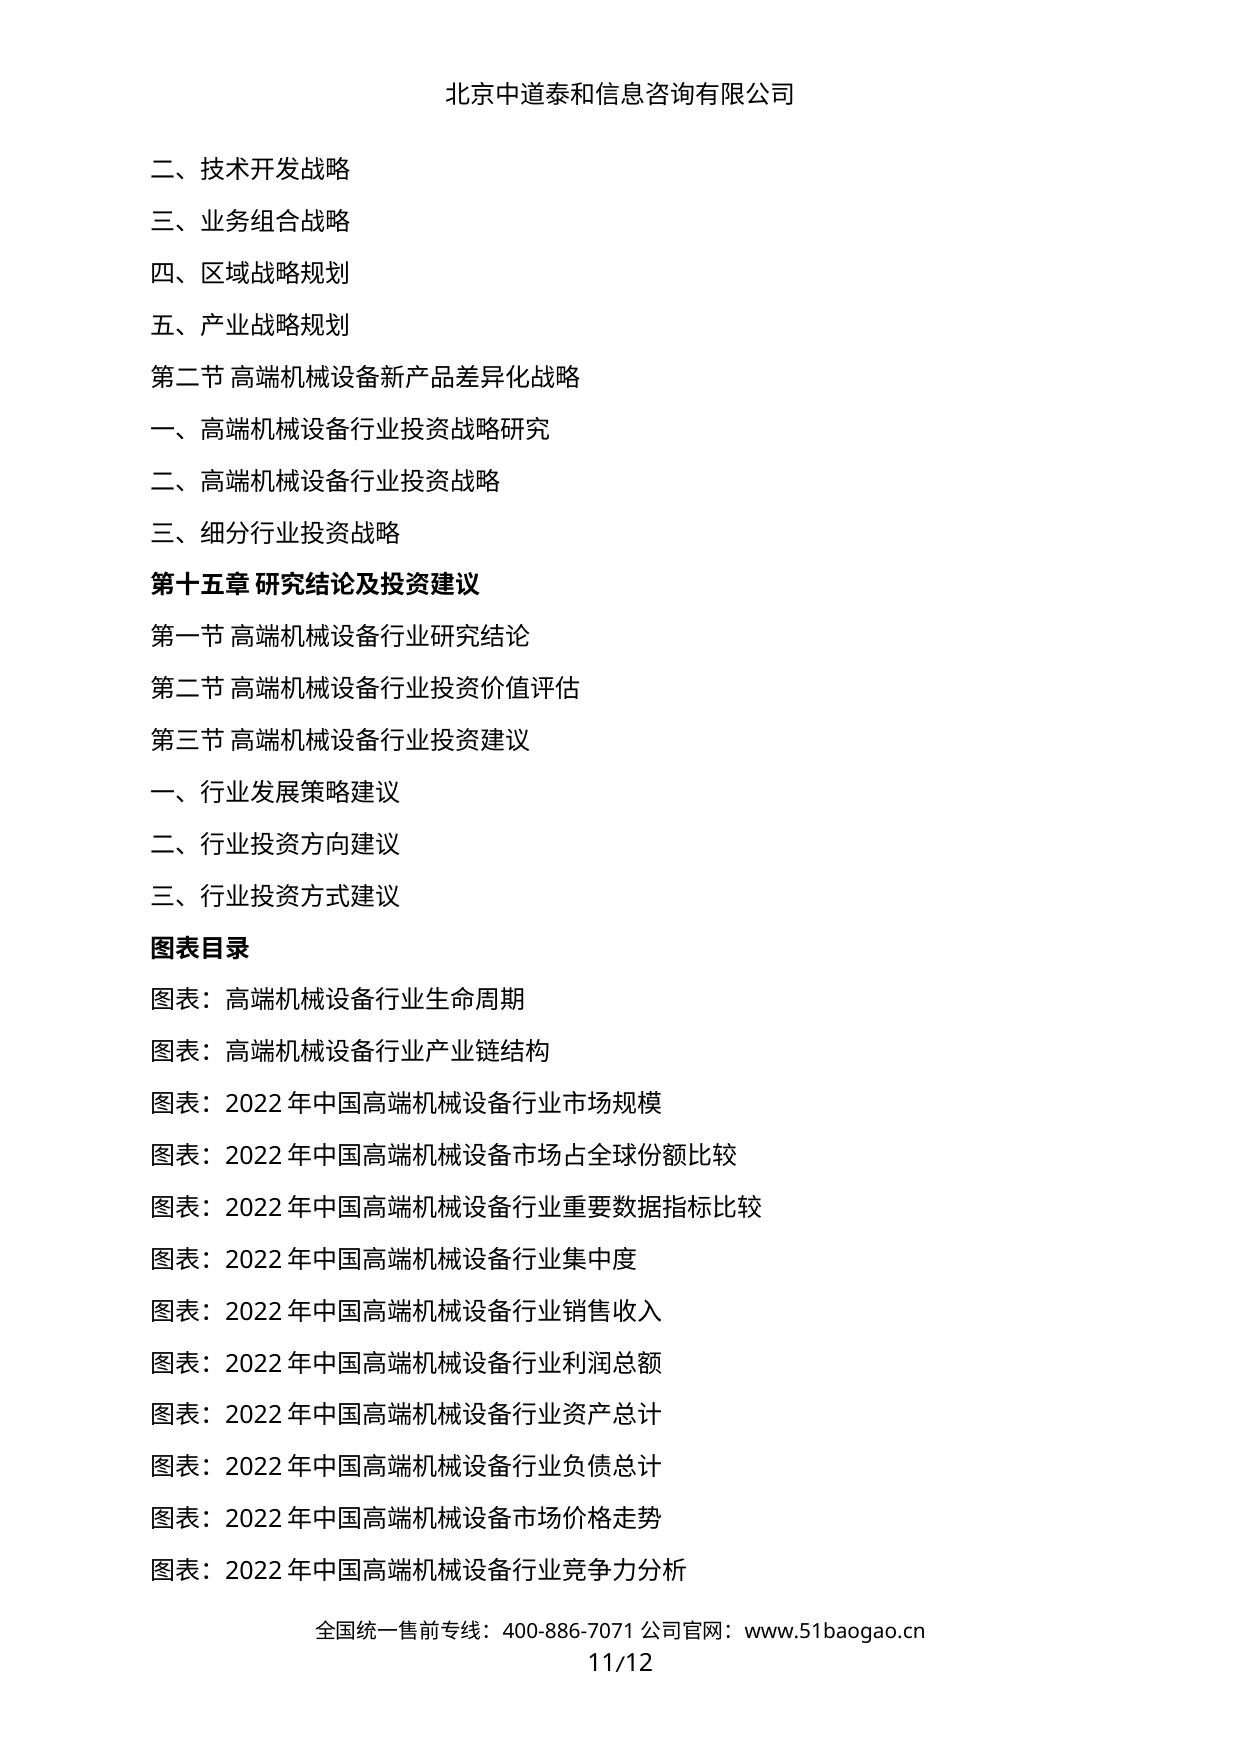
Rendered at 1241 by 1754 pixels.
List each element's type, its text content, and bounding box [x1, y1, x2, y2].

text 图表：高端机械设备行业产业链结构 [150, 1032, 1090, 1068]
text 图表：2022年中国高端机械设备行业资产总计 [150, 1395, 1090, 1431]
text 图表：2022年中国高端机械设备行业销售收入 [150, 1291, 1090, 1327]
text 二、高端机械设备行业投资战略 [150, 461, 1090, 497]
text 五、产业战略规划 [150, 306, 1090, 342]
text 图表：2022年中国高端机械设备行业重要数据指标比较 [150, 1187, 1090, 1224]
text 第二节 高端机械设备行业投资价值评估 [150, 669, 1090, 705]
text 图表：2022年中国高端机械设备行业负债总计 [150, 1447, 1090, 1483]
text 图表：高端机械设备行业生命周期 [150, 980, 1090, 1016]
text 四、区域战略规划 [150, 254, 1090, 290]
text 图表：2022年中国高端机械设备行业竞争力分析 [150, 1551, 1090, 1587]
text 第三节 高端机械设备行业投资建议 [150, 721, 1090, 757]
text 三、业务组合战略 [150, 202, 1090, 238]
text 第十五章 研究结论及投资建议 [150, 565, 1090, 601]
text 图表：2022年中国高端机械设备行业集中度 [150, 1239, 1090, 1276]
text 图表：2022年中国高端机械设备行业利润总额 [150, 1343, 1090, 1379]
text 图表：2022年中国高端机械设备行业市场规模 [150, 1084, 1090, 1120]
text 一、行业发展策略建议 [150, 772, 1090, 809]
text 第一节 高端机械设备行业研究结论 [150, 617, 1090, 653]
text 三、细分行业投资战略 [150, 513, 1090, 549]
text 图表目录 [150, 928, 1090, 964]
text 三、行业投资方式建议 [150, 876, 1090, 912]
text 二、行业投资方向建议 [150, 824, 1090, 861]
text 第二节 高端机械设备新产品差异化战略 [150, 357, 1090, 394]
text 二、技术开发战略 [150, 150, 1090, 186]
text 图表：2022年中国高端机械设备市场占全球份额比较 [150, 1136, 1090, 1172]
text 一、高端机械设备行业投资战略研究 [150, 409, 1090, 446]
text 图表：2022年中国高端机械设备市场价格走势 [150, 1499, 1090, 1535]
